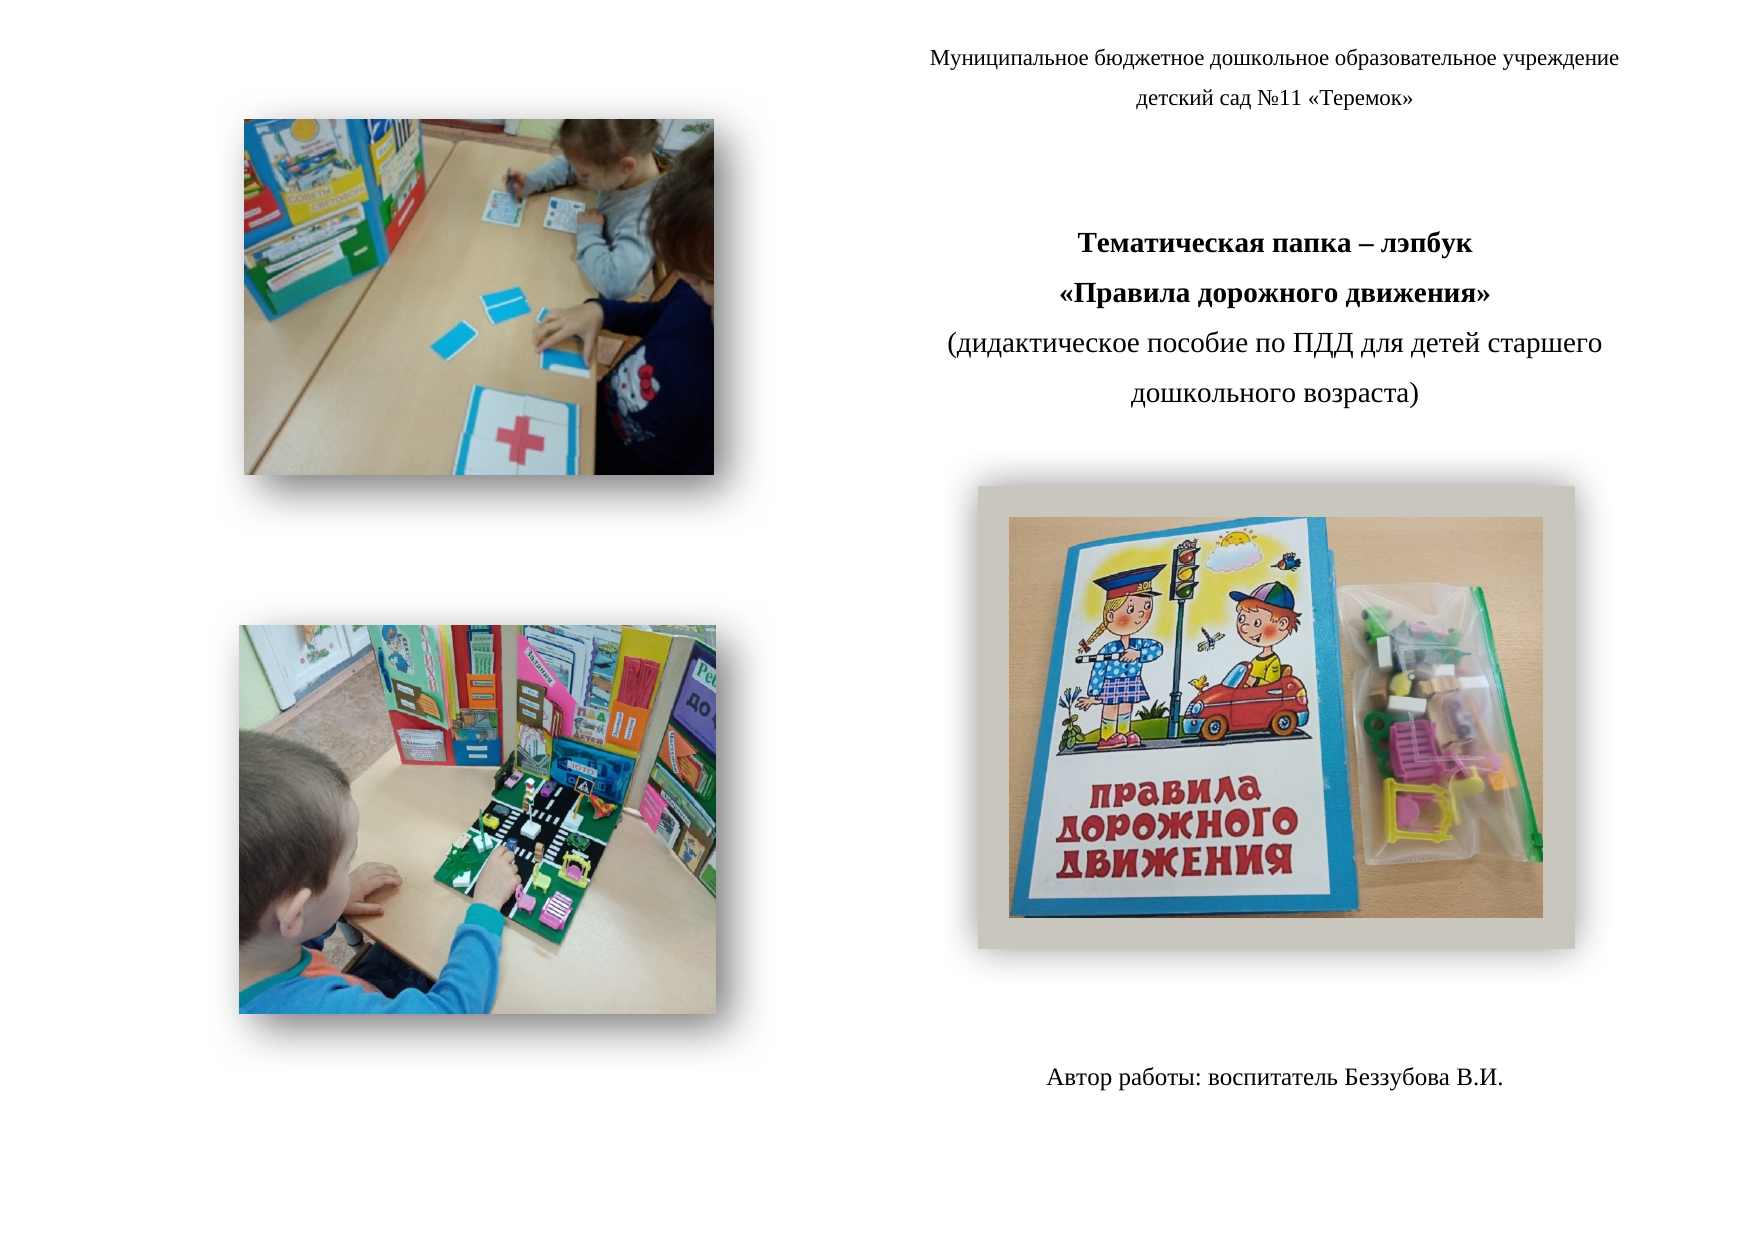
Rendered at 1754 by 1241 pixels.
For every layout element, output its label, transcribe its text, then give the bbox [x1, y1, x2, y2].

text Тематическая папка – лэпбук [914, 225, 1636, 258]
text Муниципальное бюджетное дошкольное образовательное учреждение детский сад №11 «Теремок» [914, 44, 1636, 110]
text «Правила дорожного движения» [914, 275, 1636, 308]
picture [244, 119, 714, 475]
picture [1009, 517, 1543, 918]
picture [239, 625, 716, 1014]
text Автор работы: воспитатель Беззубова В.И. [914, 1062, 1636, 1091]
text (дидактическое пособие по ПДД для детей старшего дошкольного возраста) [914, 325, 1636, 409]
